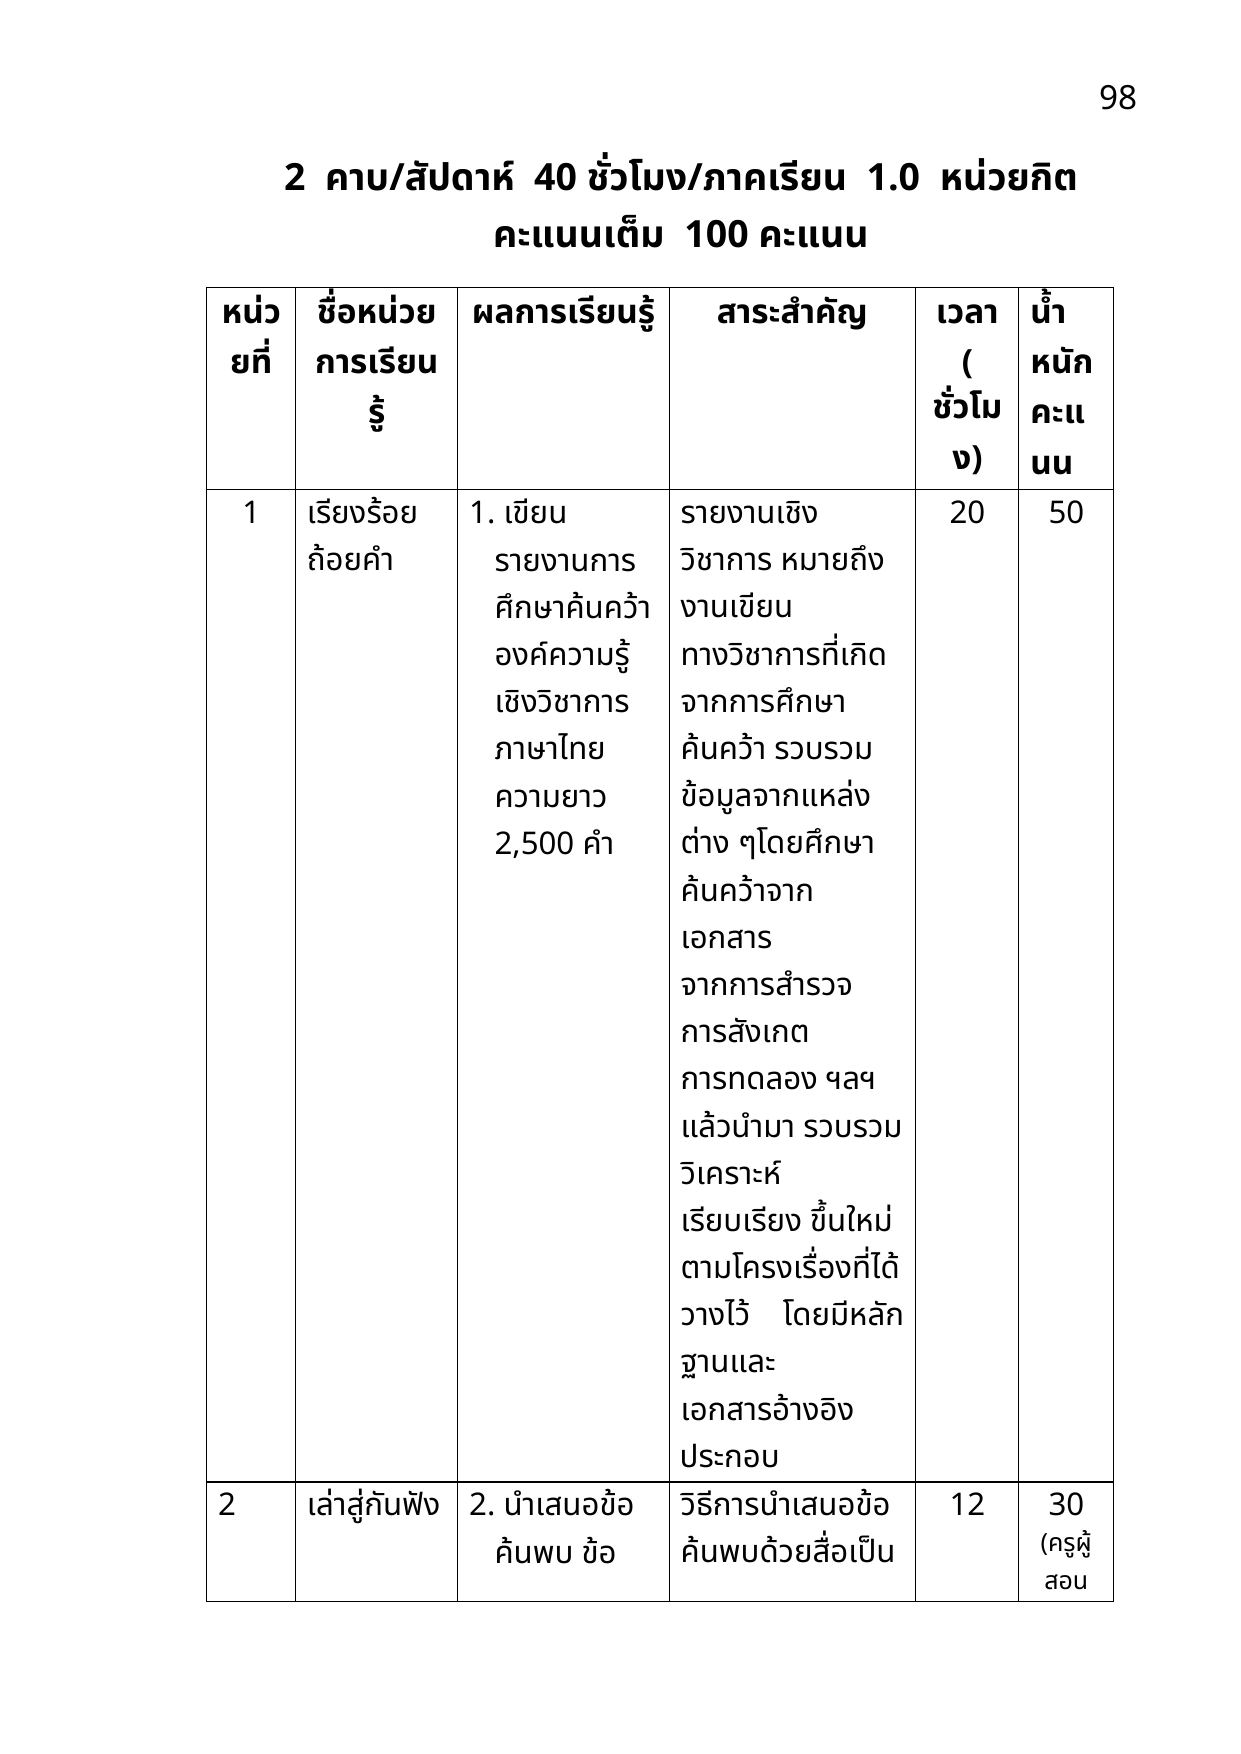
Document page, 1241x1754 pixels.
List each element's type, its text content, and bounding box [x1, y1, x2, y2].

table_cell 1. เขียนรายงานการศึกษาค้นคว้าองค์ความรู้เชิงวิชาการภาษาไทยความยาว 2,500 คำ [458, 490, 669, 1481]
table_header ชื่อหน่วย การเรียนรู้ [296, 288, 457, 489]
table_header น้ำหนักคะแนน [1019, 288, 1113, 489]
table_cell 20 [916, 490, 1018, 1481]
table_cell เรียงร้อยถ้อยคำ [296, 490, 457, 1481]
table_cell เล่าสู่กันฟัง [296, 1483, 457, 1601]
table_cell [1019, 1483, 1113, 1601]
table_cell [670, 1483, 915, 1601]
table_header สาระสำคัญ [670, 288, 915, 489]
table_cell รายงานเชิงวิชาการ หมายถึง งานเขียน ทางวิชาการที่เกิดจากการศึกษาค้นคว้า รวบรวมข้อมูลจากแหล่งต่าง ๆโดยศึกษาค้นคว้าจากเอกสาร จากการสำรวจ การสังเกต การทดลอง ฯลฯ แล้วนำมา รวบรวมวิเคราะห์ เรียบเรียง ขึ้นใหม่ ตามโครงเรื่องที่ได้วางไว้ โดยมีหลักฐานและ เอกสารอ้างอิงประกอบ [670, 490, 915, 1481]
table_cell 1 [207, 490, 295, 1481]
table_header ผลการเรียนรู้ [458, 288, 669, 489]
table_cell 2 [207, 1483, 295, 1601]
table_cell 12 [916, 1483, 1018, 1601]
table_header เวลา (ชั่วโมง) [916, 288, 1018, 489]
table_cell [458, 1483, 669, 1601]
table_cell 50 [1019, 490, 1113, 1481]
table_header หน่วยที่ [207, 288, 295, 489]
text 2 คาบ/สัปดาห์ 40 ชั่วโมง/ภาคเรียน 1.0 หน่วยกิต คะแนนเต็ม 100 คะแนน [224, 150, 1137, 264]
